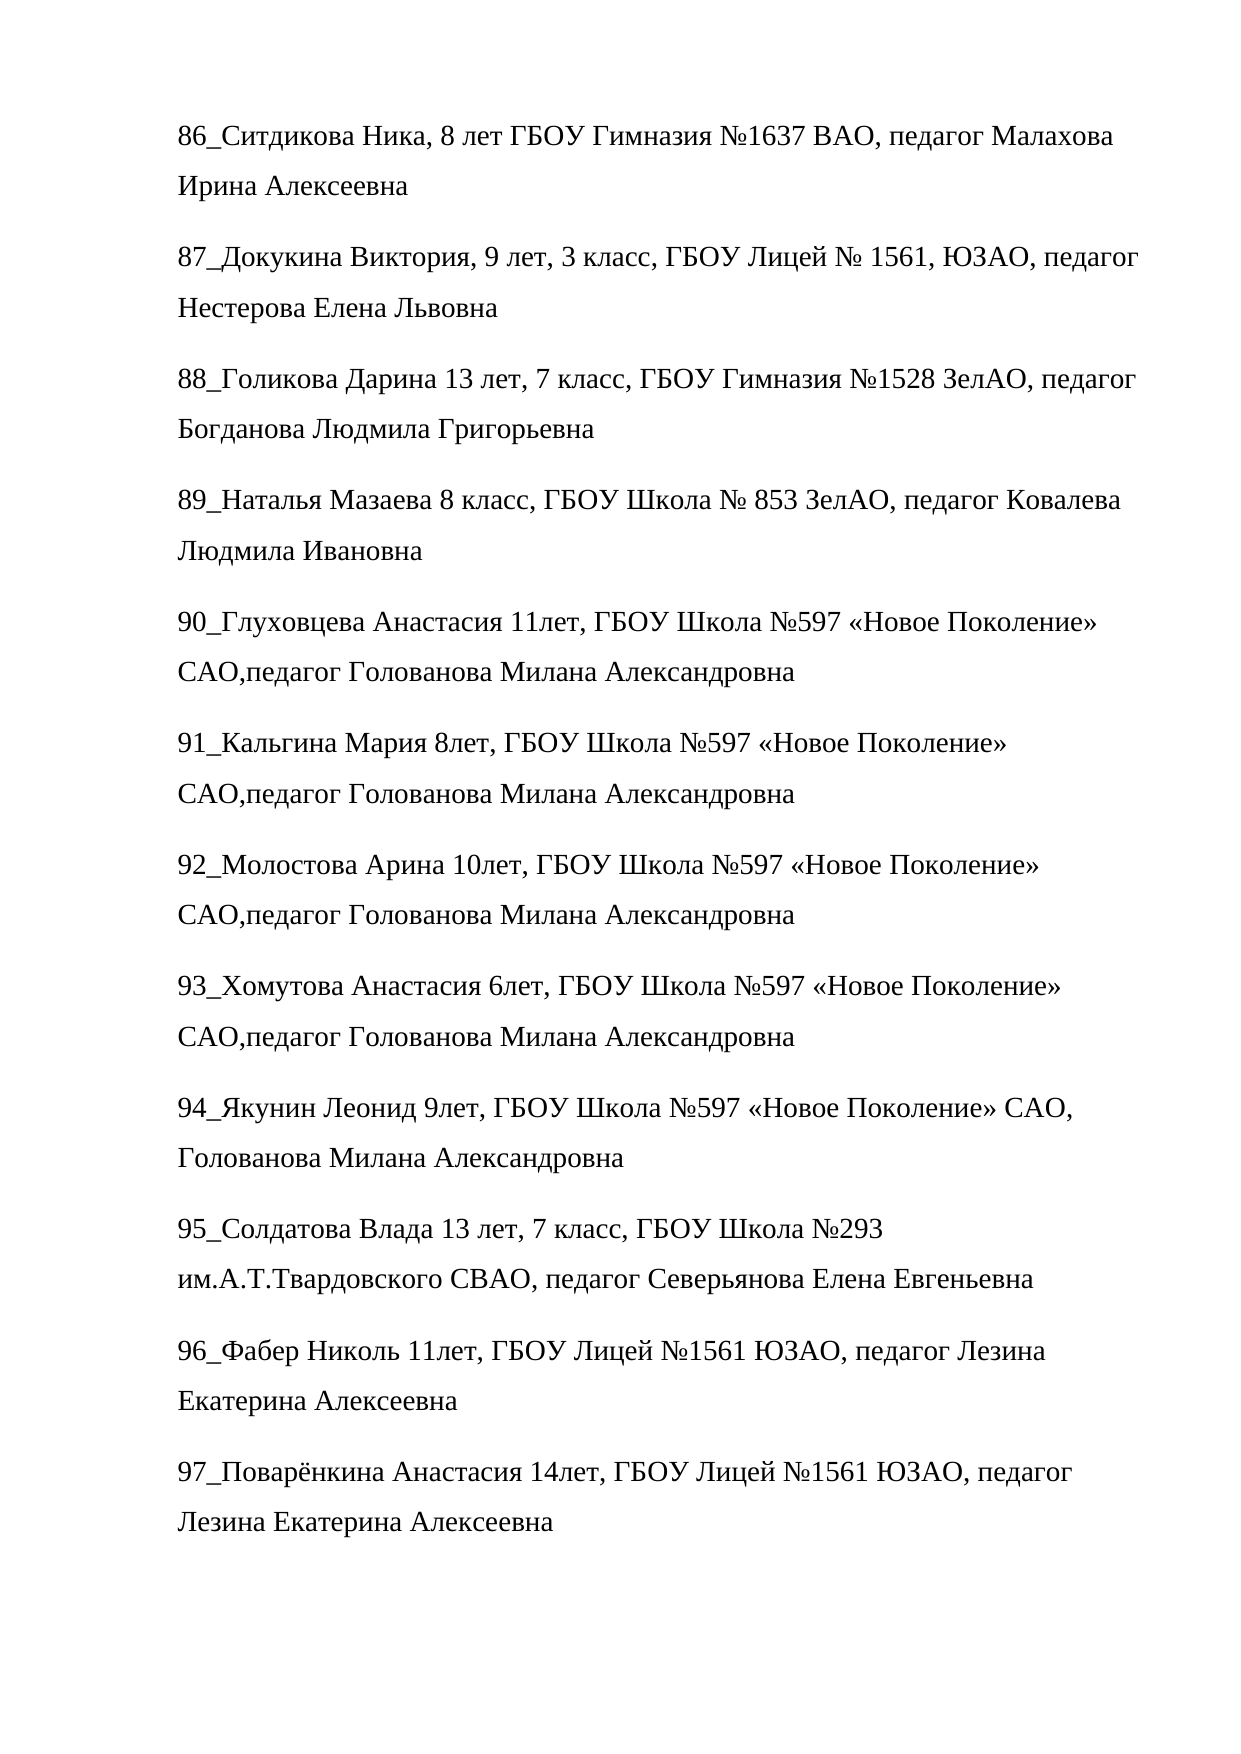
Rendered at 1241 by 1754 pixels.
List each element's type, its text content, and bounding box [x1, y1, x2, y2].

text 88_Голикова Дарина 13 лет, 7 класс, ГБОУ Гимназия №1528 ЗелАО, педагог Богданова Людмила Григорьевна [177, 361, 1152, 445]
text 93_Хомутова Анастасия 6лет, ГБОУ Школа №597 «Новое Поколение» САО,педагог Голованова Милана Александровна [177, 968, 1152, 1052]
text 91_Кальгина Мария 8лет, ГБОУ Школа №597 «Новое Поколение» САО,педагог Голованова Милана Александровна [177, 725, 1152, 809]
text 89_Наталья Мазаева 8 класс, ГБОУ Школа № 853 ЗелАО, педагог Ковалева Людмила Ивановна [177, 482, 1152, 566]
text 97_Поварёнкина Анастасия 14лет, ГБОУ Лицей №1561 ЮЗАО, педагог Лезина Екатерина Алексеевна [177, 1454, 1152, 1538]
text 94_Якунин Леонид 9лет, ГБОУ Школа №597 «Новое Поколение» САО, Голованова Милана Александровна [177, 1090, 1152, 1174]
text 87_Докукина Виктория, 9 лет, 3 класс, ГБОУ Лицей № 1561, ЮЗАО, педагог Нестерова Елена Львовна [177, 239, 1152, 323]
text 95_Солдатова Влада 13 лет, 7 класс, ГБОУ Школа №293 им.А.Т.Твардовского СВАО, педагог Северьянова Елена Евгеньевна [177, 1211, 1152, 1295]
text 96_Фабер Николь 11лет, ГБОУ Лицей №1561 ЮЗАО, педагог Лезина Екатерина Алексеевна [177, 1333, 1152, 1417]
text 92_Молостова Арина 10лет, ГБОУ Школа №597 «Новое Поколение» САО,педагог Голованова Милана Александровна [177, 847, 1152, 931]
text 86_Ситдикова Ника, 8 лет ГБОУ Гимназия №1637 ВАО, педагог Малахова Ирина Алексеевна [177, 118, 1152, 202]
text 90_Глуховцева Анастасия 11лет, ГБОУ Школа №597 «Новое Поколение» САО,педагог Голованова Милана Александровна [177, 604, 1152, 688]
